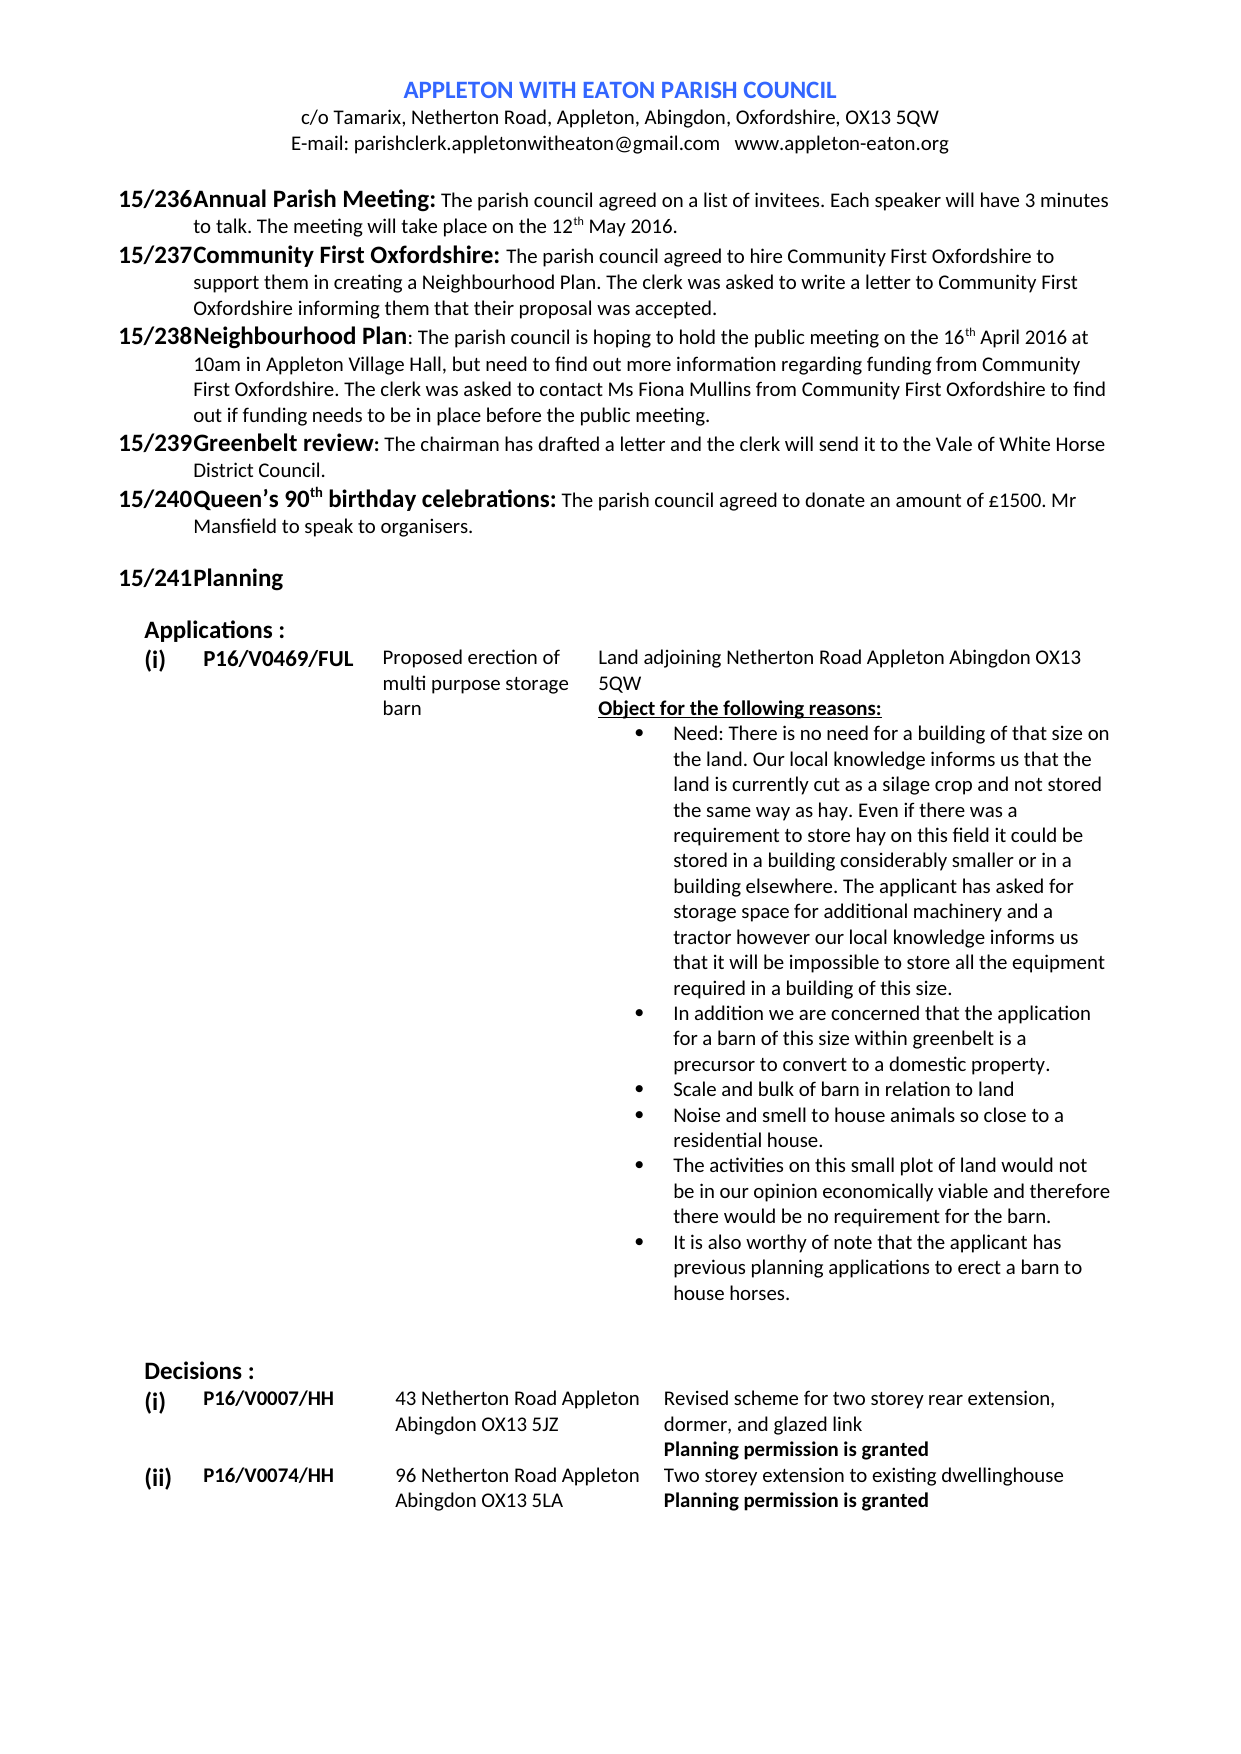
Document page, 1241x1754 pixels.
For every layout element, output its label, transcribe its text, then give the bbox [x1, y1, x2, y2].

list Community First Oxfordshire: The parish council agreed to hire Community First Oxfordshire to support them in creating a Neighbourhood Plan. The clerk was asked to write a letter to Community First Oxfordshire informing them that their proposal was accepted. [118, 239, 1122, 320]
list Greenbelt review: The chairman has drafted a letter and the clerk will send it to the Vale of White Horse District Council. [118, 427, 1122, 483]
table_cell Proposed erection of multi purpose storage barn [371, 644, 587, 1305]
table_cell P16/V0074/HH [192, 1462, 384, 1513]
list Planning [118, 562, 1122, 593]
table_header Decisions : [133, 1355, 1122, 1386]
table_cell P16/V0469/FUL [192, 644, 371, 1305]
table_cell 96 Netherton Road Appleton Abingdon OX13 5LA [384, 1462, 652, 1513]
table_cell 43 Netherton Road Appleton Abingdon OX13 5JZ [384, 1386, 652, 1462]
list Annual Parish Meeting: The parish council agreed on a list of invitees. Each speaker will have 3 minutes to talk. The meeting will take place on the 12th May 2016. [118, 183, 1122, 239]
table_header Applications : [133, 614, 1122, 644]
table_cell (i) [133, 644, 192, 1305]
table_cell (ii) [133, 1462, 192, 1513]
table_cell Land adjoining Netherton Road Appleton Abingdon OX13 5QW Object for the following reasons: Need: There is no need for a building of that size on the land. Our local knowledge informs us that the land is currently cut as a silage crop and not stored the same way as hay. Even if there was a requirement to store hay on this field it could be stored in a building considerably smaller or in a building elsewhere. The applicant has asked for storage space for additional machinery and a tractor however our local knowledge informs us that it will be impossible to store all the equipment required in a building of this size. In addition we are concerned that the application for a barn of this size within greenbelt is a precursor to convert to a domestic property. Scale and bulk of barn in relation to land Noise and smell to house animals so close to a residential house. The activities on this small plot of land would not be in our opinion economically viable and therefore there would be no requirement for the barn. It is also worthy of note that the applicant has previous planning applications to erect a barn to house horses. [587, 644, 1122, 1305]
table_cell Revised scheme for two storey rear extension, dormer, and glazed link Planning permission is granted [653, 1386, 1122, 1462]
table_cell (i) [133, 1386, 192, 1462]
list Queen’s 90th birthday celebrations: The parish council agreed to donate an amount of £1500. Mr Mansfield to speak to organisers. [118, 483, 1122, 539]
table_cell Two storey extension to existing dwellinghouse Planning permission is granted [653, 1462, 1122, 1513]
list Neighbourhood Plan: The parish council is hoping to hold the public meeting on the 16th April 2016 at 10am in Appleton Village Hall, but need to find out more information regarding funding from Community First Oxfordshire. The clerk was asked to contact Ms Fiona Mullins from Community First Oxfordshire to find out if funding needs to be in place before the public meeting. [118, 320, 1122, 427]
table_cell P16/V0007/HH [192, 1386, 384, 1462]
